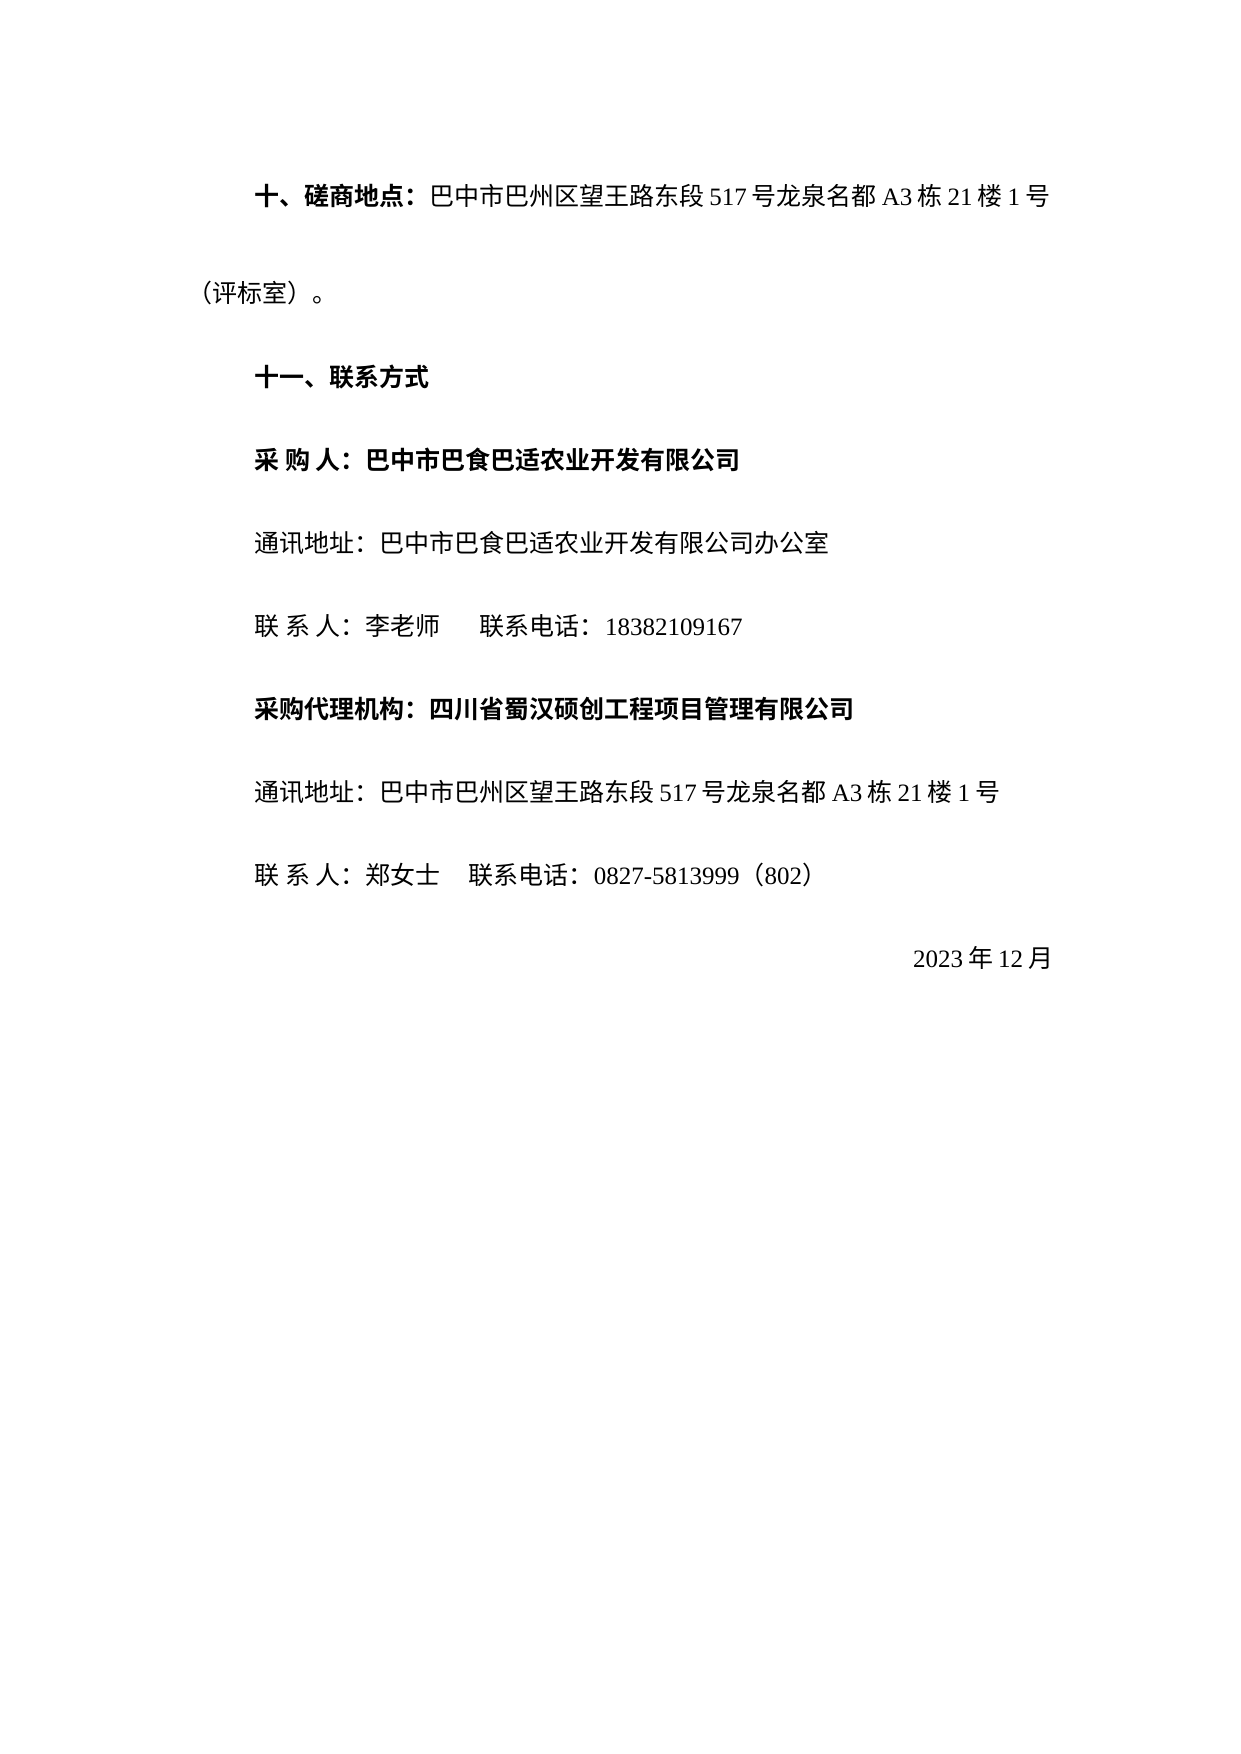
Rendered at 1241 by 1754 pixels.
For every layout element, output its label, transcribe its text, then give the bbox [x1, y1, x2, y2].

text 采购代理机构：四川省蜀汉硕创工程项目管理有限公司 [187, 675, 1053, 740]
text 通讯地址：巴中市巴食巴适农业开发有限公司办公室 [187, 509, 1053, 574]
text 联 系 人：李老师 联系电话：18382109167 [187, 592, 1053, 657]
text 2023年12月 [187, 924, 1053, 989]
text 采 购 人：巴中市巴食巴适农业开发有限公司 [187, 426, 1053, 491]
text 十、磋商地点：巴中市巴州区望王路东段517号龙泉名都A3栋21楼1号（评标室）。 [187, 162, 1053, 324]
text 十一、联系方式 [187, 343, 1053, 408]
text 通讯地址：巴中市巴州区望王路东段517号龙泉名都A3栋21楼1号 [187, 758, 1053, 823]
text 联 系 人：郑女士 联系电话：0827-5813999（802） [187, 841, 1053, 906]
